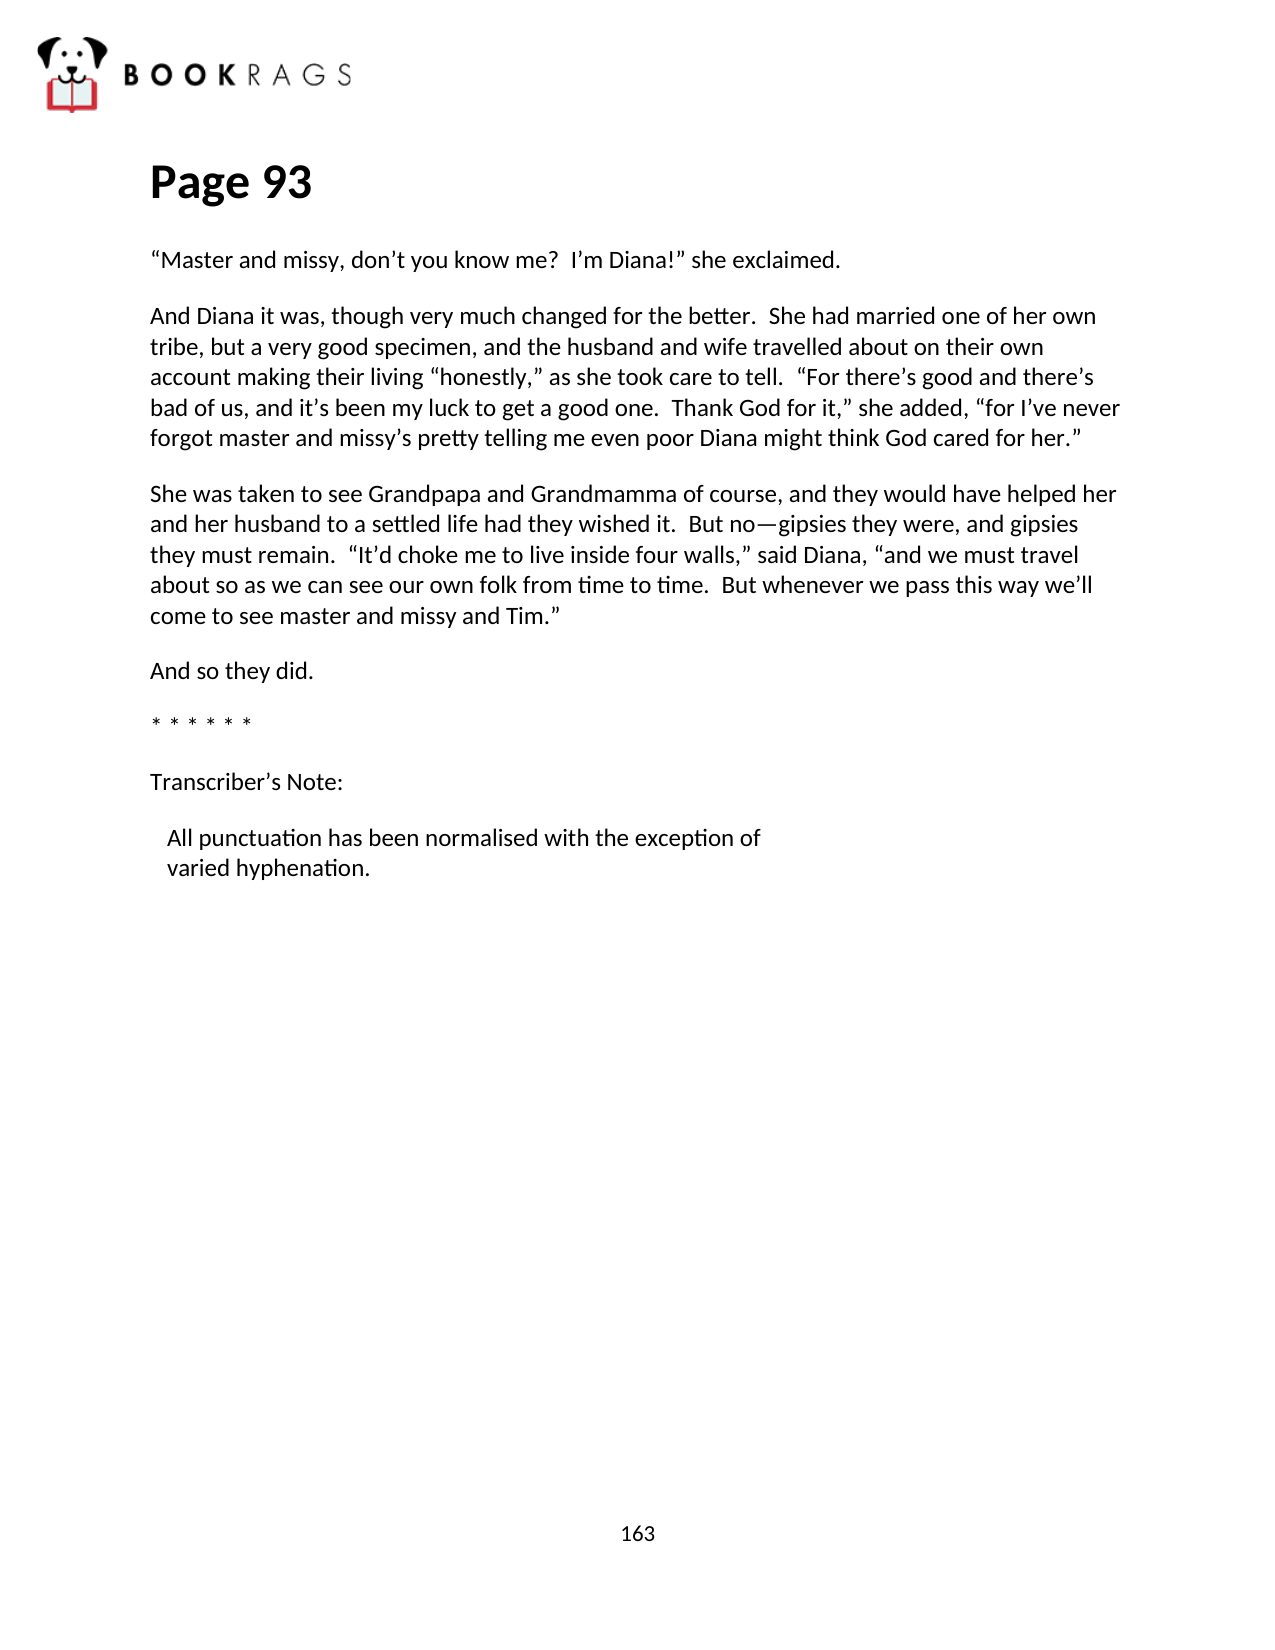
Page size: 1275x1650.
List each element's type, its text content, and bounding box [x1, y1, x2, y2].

text * * * * * * [150, 711, 1125, 741]
picture [37, 37, 351, 113]
text And so they did. [150, 655, 1125, 686]
text All punctuation has been normalised with the exception of varied hyphenation. [150, 822, 1125, 883]
text She was taken to see Grandpapa and Grandmamma of course, and they would have helped her and her husband to a settled life had they wished it. But no—­gipsies they were, and gipsies they must remain. “It’d choke me to live inside four walls,” said Diana, “and we must travel about so as we can see our own folk from time to time. But whenever we pass this way we’ll come to see master and missy and Tim.” [150, 478, 1125, 630]
text And Diana it was, though very much changed for the better. She had married one of her own tribe, but a very good specimen, and the husband and wife travelled about on their own account making their living “honestly,” as she took care to tell. “For there’s good and there’s bad of us, and it’s been my luck to get a good one. Thank God for it,” she added, “for I’ve never forgot master and missy’s pretty telling me even poor Diana might think God cared for her.” [150, 300, 1125, 453]
text “Master and missy, don’t you know me? I’m Diana!” she exclaimed. [150, 244, 1125, 275]
text Page 93 [150, 150, 1125, 211]
text Transcriber’s Note: [150, 766, 1125, 797]
